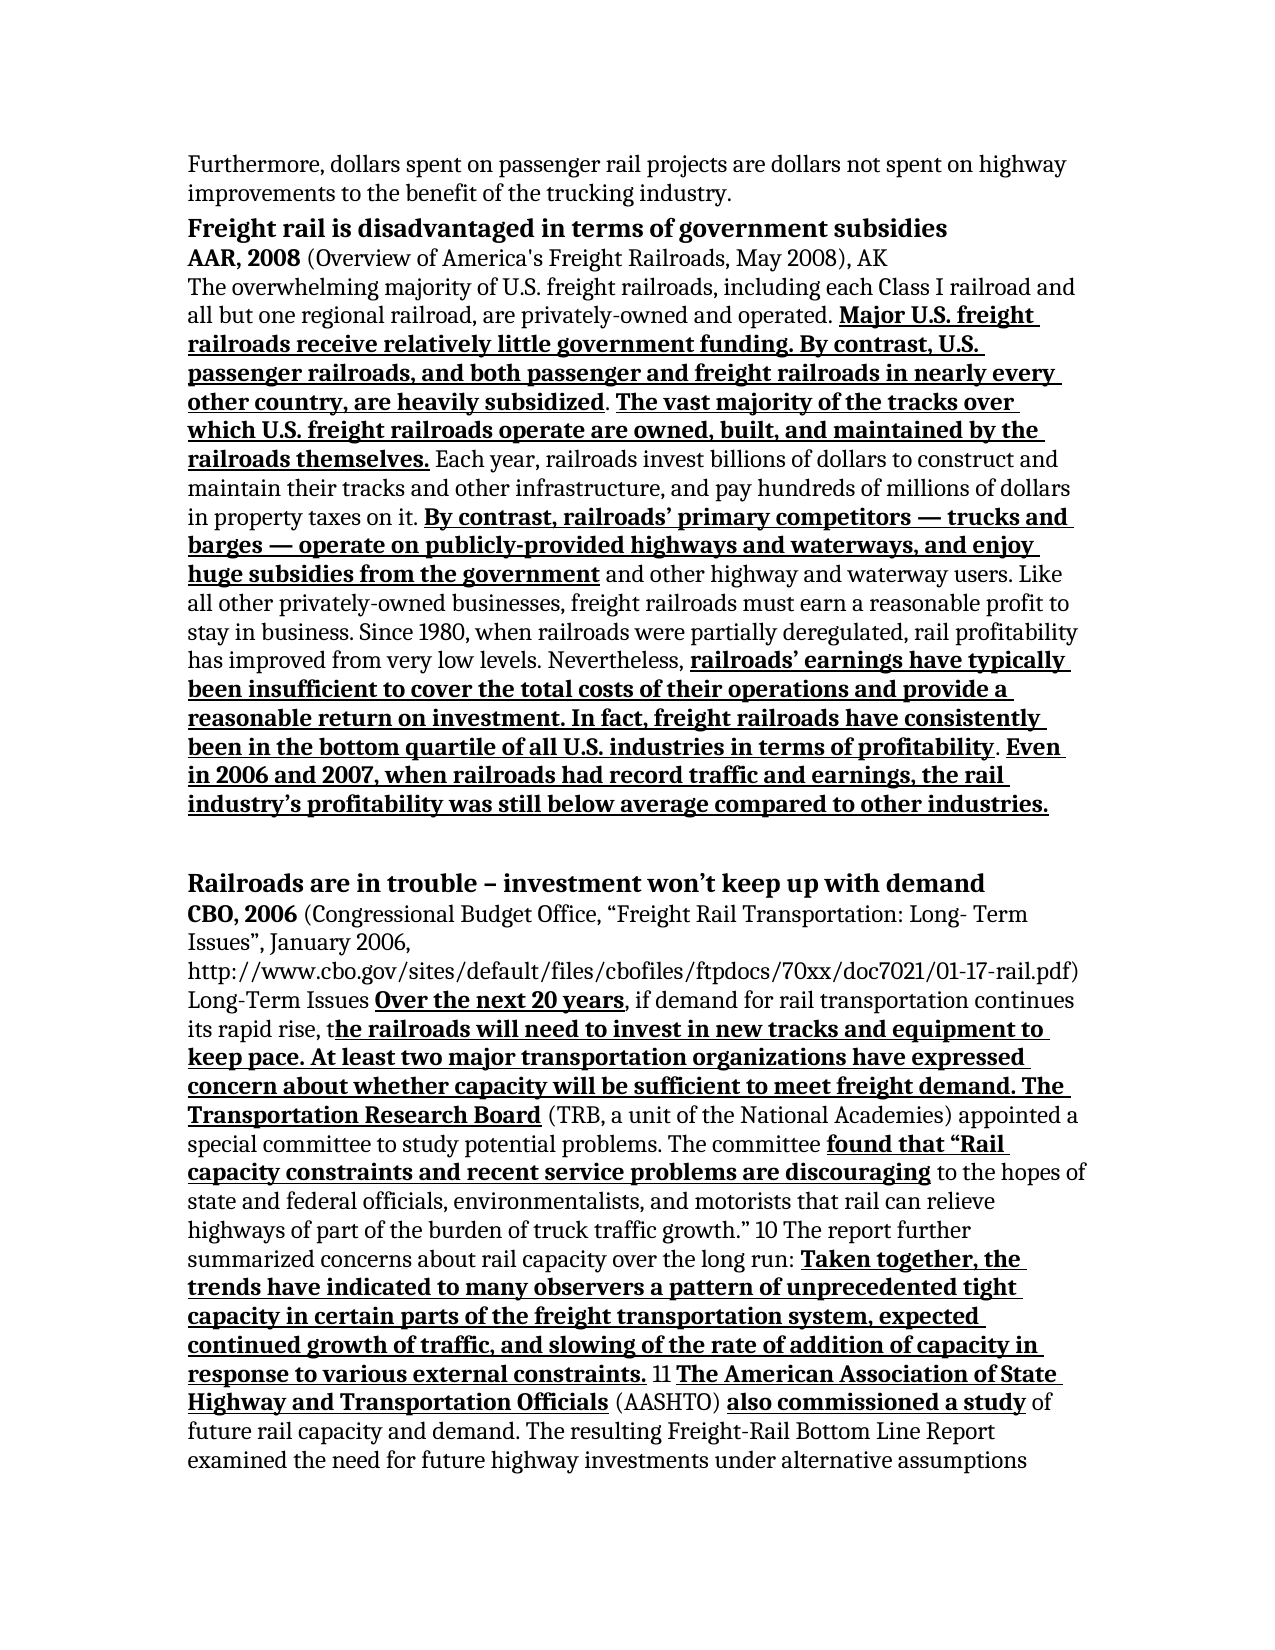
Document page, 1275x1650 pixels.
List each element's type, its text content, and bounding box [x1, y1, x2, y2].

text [187, 986, 1087, 1474]
subtitle Railroads are in trouble – investment won’t keep up with demand CBO, 2006 (Congressional Budget Office, “Freight Rail Transportation: Long- Term Issues”, January 2006, http://www.cbo.gov/sites/default/files/cbofiles/ftpdocs/70xx/doc7021/01-17-rail.pdf) [187, 868, 1087, 986]
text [187, 150, 1087, 207]
text Freight rail is disadvantaged in terms of government subsidies AAR, 2008 (Overview of America's Freight Railroads, May 2008), AK The overwhelming majority of U.S. freight railroads, including each Class I railroad and all but one regional railroad, are privately-owned and operated. Major U.S. freight railroads receive relatively little government funding. By contrast, U.S. passenger railroads, and both passenger and freight railroads in nearly every other country, are heavily subsidized. The vast majority of the tracks over which U.S. freight railroads operate are owned, built, and maintained by the railroads themselves. Each year, railroads invest billions of dollars to construct and maintain their tracks and other infrastructure, and pay hundreds of millions of dollars in property taxes on it. By contrast, railroads’ primary competitors — trucks and barges — operate on publicly-provided highways and waterways, and enjoy huge subsidies from the government and other highway and waterway users. Like all other privately-owned businesses, freight railroads must earn a reasonable profit to stay in business. Since 1980, when railroads were partially deregulated, rail profitability has improved from very low levels. Nevertheless, railroads’ earnings have typically been insufficient to cover the total costs of their operations and provide a reasonable return on investment. In fact, freight railroads have consistently been in the bottom quartile of all U.S. industries in terms of profitability. Even in 2006 and 2007, when railroads had record traffic and earnings, the rail industry’s profitability was still below average compared to other industries. [187, 213, 1087, 847]
